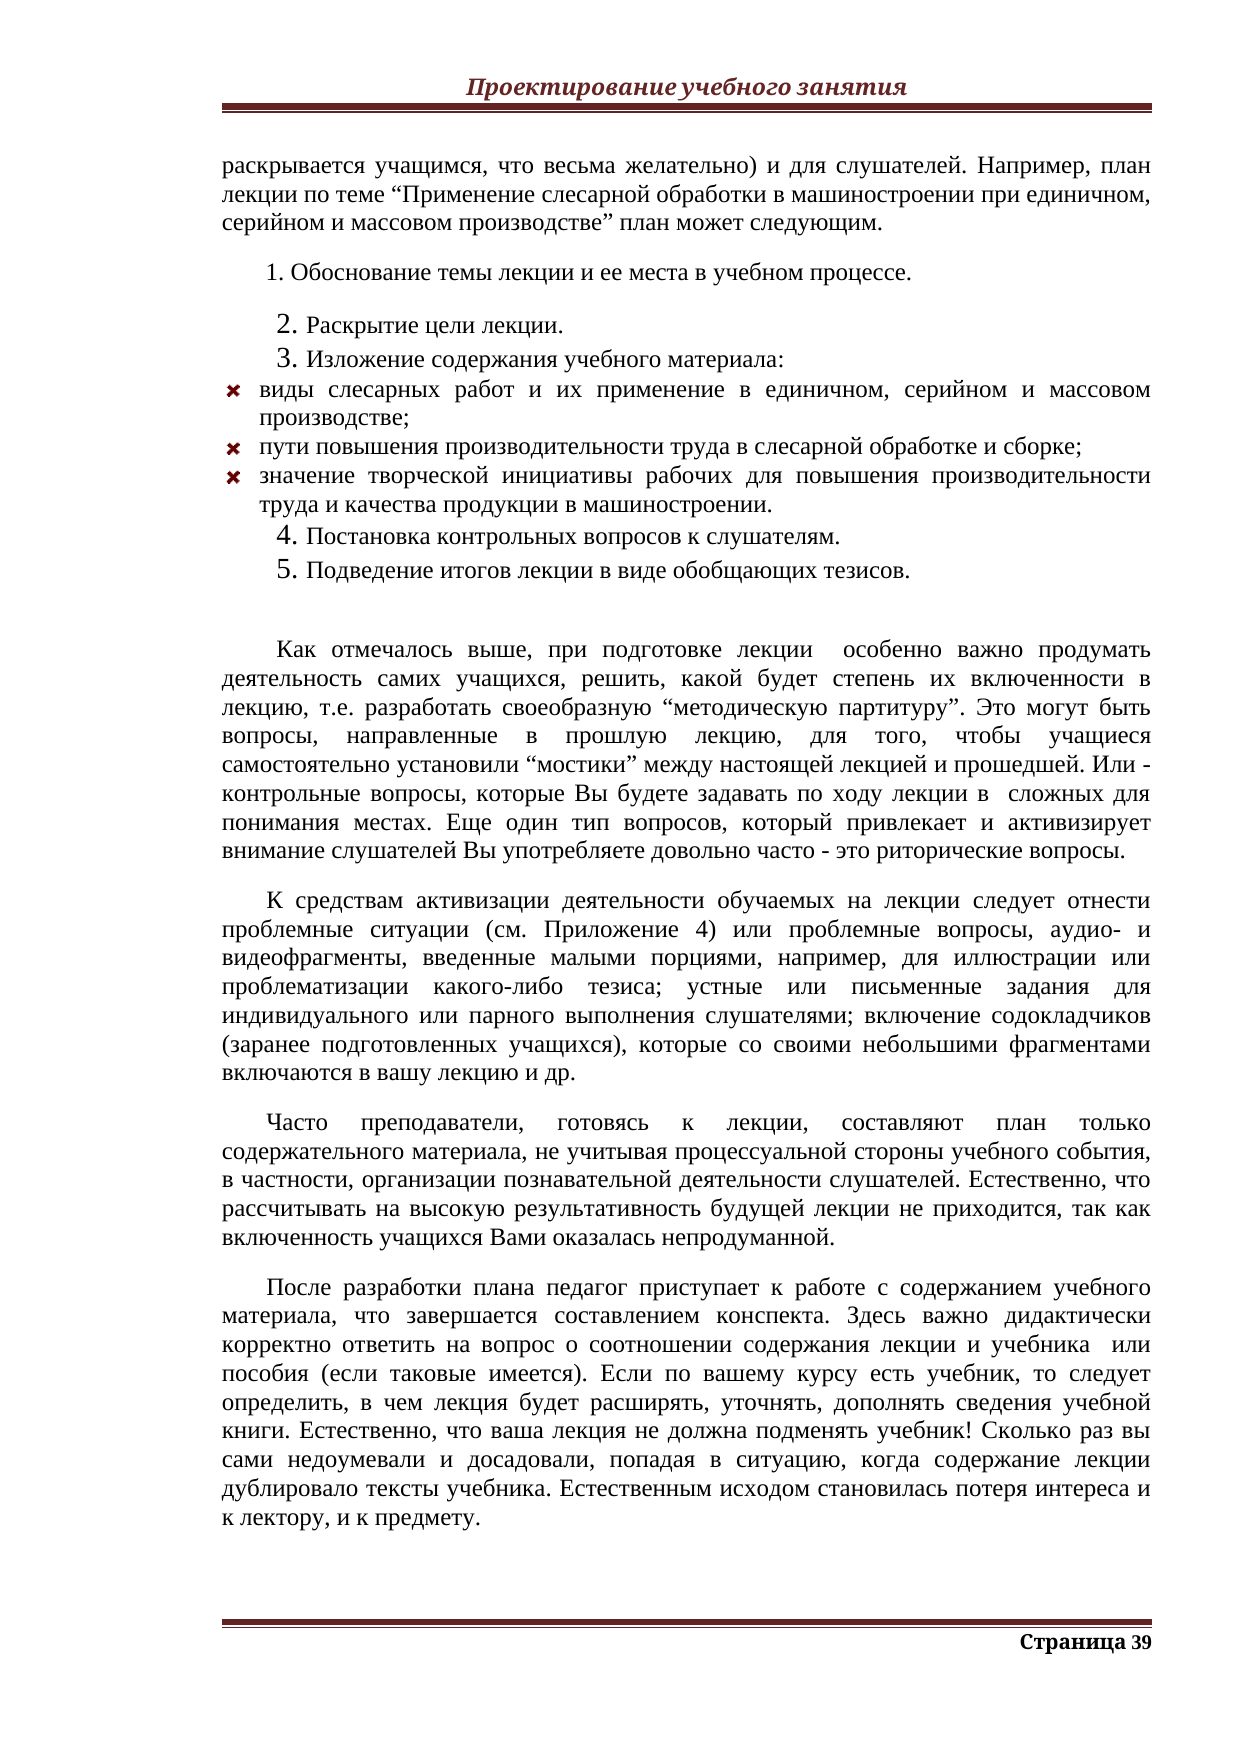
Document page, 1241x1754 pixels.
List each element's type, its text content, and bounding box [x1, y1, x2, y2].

list Раскрытие цели лекции. [276, 307, 1152, 340]
list Подведение итогов лекции в виде обобщающих тезисов. [276, 551, 1152, 584]
picture [222, 438, 240, 455]
picture [222, 380, 240, 397]
list виды слесарных работ и их применение в единичном, серийном и массовом производстве; [222, 374, 1152, 431]
list пути повышения производительности труда в слесарной обработке и сборке; [222, 431, 1152, 460]
list Постановка контрольных вопросов к слушателям. [276, 517, 1152, 551]
text Как отмечалось выше, при подготовке лекции особенно важно продумать деятельность самих учащихся, решить, какой будет степень их включенности в лекцию, т.е. разработать своеобразную “методическую партитуру”. Это могут быть вопросы, направленные в прошлую лекцию, для того, чтобы учащиеся самостоятельно установили “мостики” между настоящей лекцией и прошедшей. Или - контрольные вопросы, которые Вы будете задавать по ходу лекции в сложных для понимания местах. Еще один тип вопросов, который привлекает и активизирует внимание слушателей Вы употребляете довольно часто - это риторические вопросы. [222, 634, 1152, 864]
list значение творческой инициативы рабочих для повышения производительности труда и качества продукции в машиностроении. [222, 460, 1152, 517]
text 1. Обоснование темы лекции и ее места в учебном процессе. [222, 257, 1152, 286]
text После разработки плана педагог приступает к работе с содержанием учебного материала, что завершается составлением конспекта. Здесь важно дидактически корректно ответить на вопрос о соотношении содержания лекции и учебника или пособия (если таковые имеется). Если по вашему курсу есть учебник, то следует определить, в чем лекция будет расширять, уточнять, дополнять сведения учебной книги. Естественно, что ваша лекция не должна подменять учебник! Сколько раз вы сами недоумевали и досадовали, попадая в ситуацию, когда содержание лекции дублировало тексты учебника. Естественным исходом становилась потеря интереса и к лектору, и к предмету. [222, 1272, 1152, 1530]
list Изложение содержания учебного материала: [276, 340, 1152, 374]
text К средствам активизации деятельности обучаемых на лекции следует отнести проблемные ситуации (см. Приложение 4) или проблемные вопросы, аудио- и видеофрагменты, введенные малыми порциями, например, для иллюстрации или проблематизации какого-либо тезиса; устные или письменные задания для индивидуального или парного выполнения слушателями; включение содокладчиков (заранее подготовленных учащихся), которые со своими небольшими фрагментами включаются в вашу лекцию и др. [222, 885, 1152, 1086]
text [222, 150, 1152, 236]
picture [222, 466, 240, 484]
text Часто преподаватели, готовясь к лекции, составляют план только содержательного материала, не учитывая процессуальной стороны учебного события, в частности, организации познавательной деятельности слушателей. Естественно, что рассчитывать на высокую результативность будущей лекции не приходится, так как включенность учащихся Вами оказалась непродуманной. [222, 1107, 1152, 1251]
